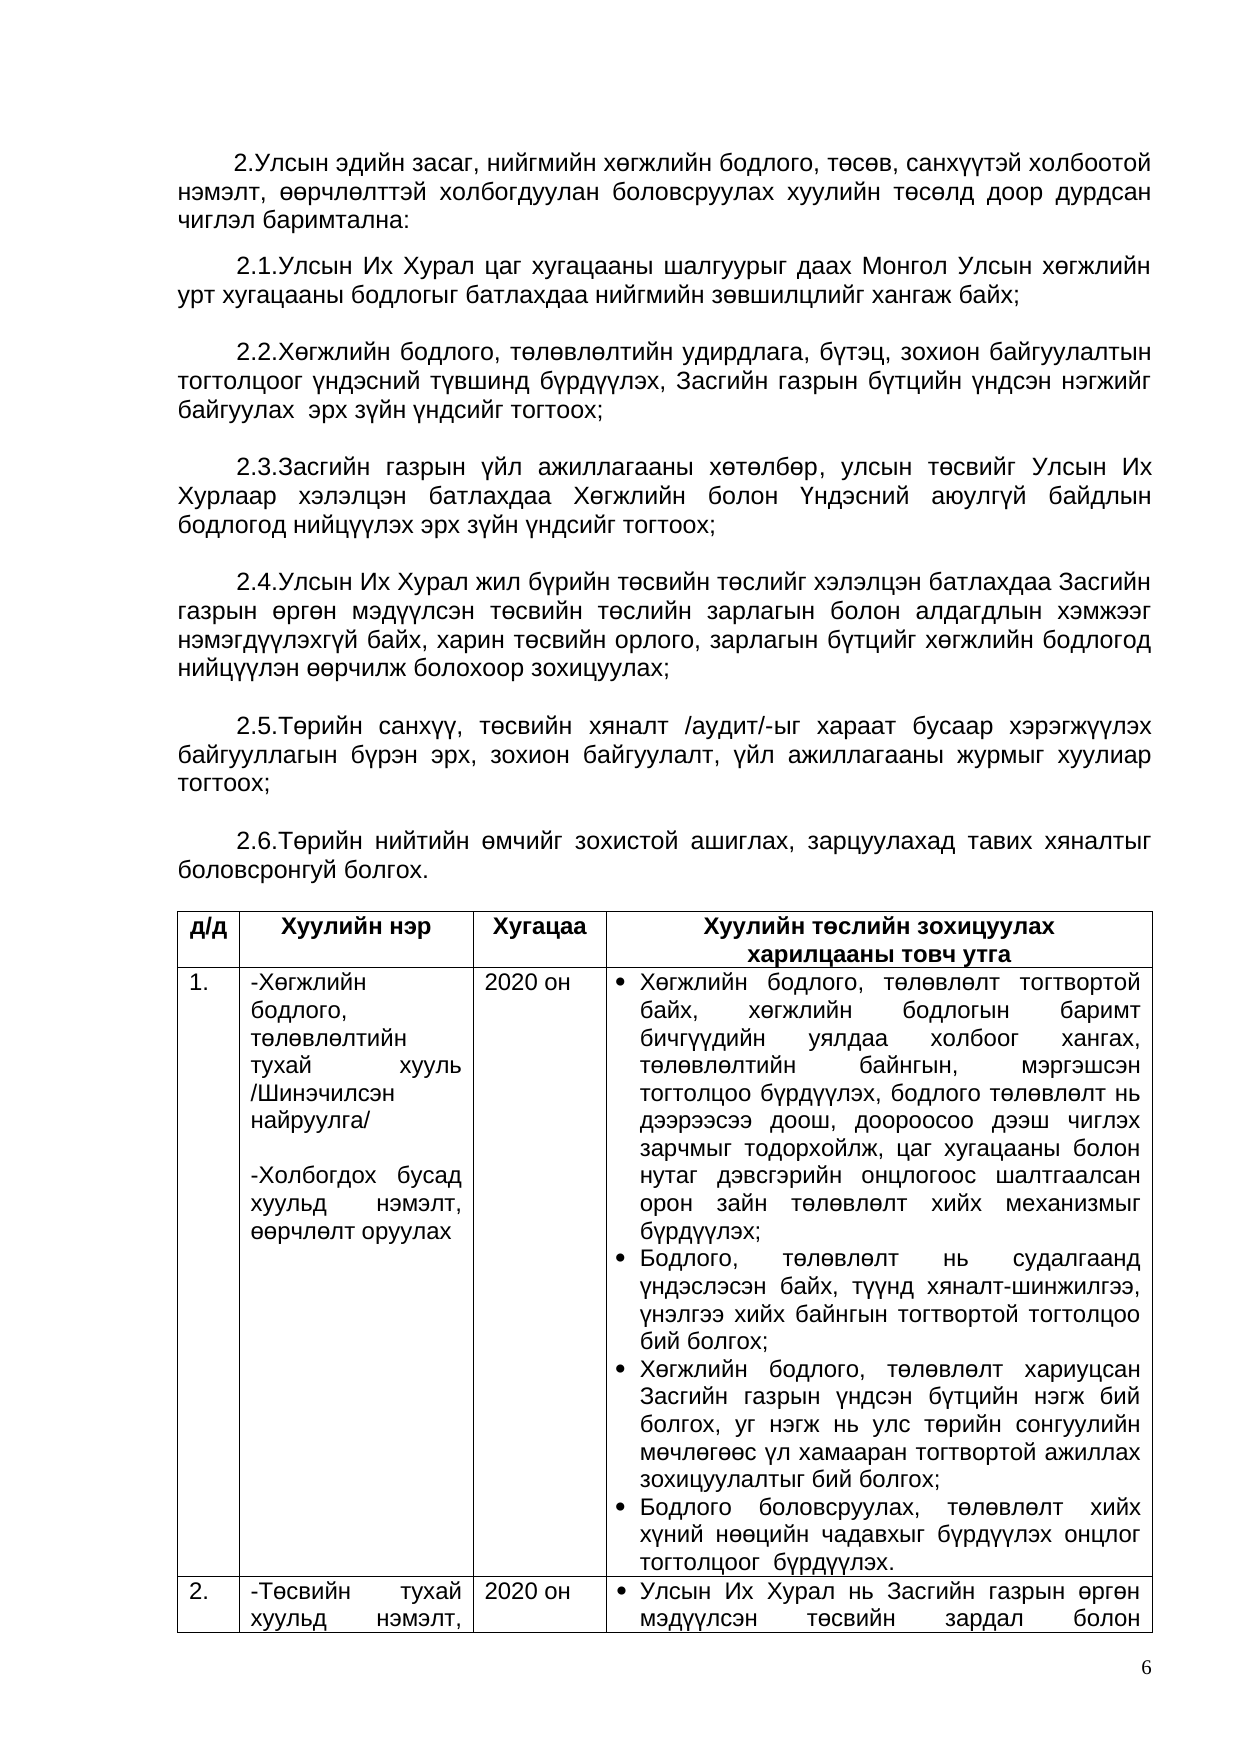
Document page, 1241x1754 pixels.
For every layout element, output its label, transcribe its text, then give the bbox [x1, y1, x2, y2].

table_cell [240, 1577, 473, 1632]
table_header Хуулийн нэр [240, 912, 473, 967]
table_cell 2020 он [474, 1577, 606, 1632]
text 2.6.Төрийн нийтийн өмчийг зохистой ашиглах, зарцуулахад тавих хяналтыг боловсронгуй болгох. [177, 826, 1152, 883]
text 2.4.Улсын Их Хурал жил бүрийн төсвийн төслийг хэлэлцэн батлахдаа Засгийн газрын өргөн мэдүүлсэн төсвийн төслийн зарлагын болон алдагдлын хэмжээг нэмэгдүүлэхгүй байх, харин төсвийн орлого, зарлагын бүтцийг хөгжлийн бодлогод нийцүүлэн өөрчилж болохоор зохицуулах; [177, 567, 1152, 682]
text 2.2.Хөгжлийн бодлого, төлөвлөлтийн удирдлага, бүтэц, зохион байгуулалтын тогтолцоог үндэсний түвшинд бүрдүүлэх, Засгийн газрын бүтцийн үндсэн нэгжийг байгуулах эрх зүйн үндсийг тогтоох; [177, 337, 1152, 423]
text 2.1.Улсын Их Хурал цаг хугацааны шалгуурыг даах Монгол Улсын хөгжлийн урт хугацааны бодлогыг батлахдаа нийгмийн зөвшилцлийг хангаж байх; [177, 251, 1152, 308]
text 2.5.Төрийн санхүү, төсвийн хяналт /аудит/-ыг хараат бусаар хэрэгжүүлэх байгууллагын бүрэн эрх, зохион байгуулалт, үйл ажиллагааны журмыг хуулиар тогтоох; [177, 711, 1152, 797]
table_cell 1. [178, 968, 239, 1576]
table_cell Хөгжлийн бодлого, төлөвлөлт тогтвортой байх, хөгжлийн бодлогын баримт бичгүүдийн уялдаа холбоог хангах, төлөвлөлтийн байнгын, мэргэшсэн тогтолцоо бүрдүүлэх, бодлого төлөвлөлт нь дээрээсээ доош, доороосоо дээш чиглэх зарчмыг тодорхойлж, цаг хугацааны болон нутаг дэвсгэрийн онцлогоос шалтгаалсан орон зайн төлөвлөлт хийх механизмыг бүрдүүлэх; Бодлого, төлөвлөлт нь судалгаанд үндэслэсэн байх, түүнд хяналт-шинжилгээ, үнэлгээ хийх байнгын тогтвортой тогтолцоо бий болгох; Хөгжлийн бодлого, төлөвлөлт хариуцсан Засгийн газрын үндсэн бүтцийн нэгж бий болгох, уг нэгж нь улс төрийн сонгуулийн мөчлөгөөс үл хамааран тогтвортой ажиллах зохицуулалтыг бий болгох; Бодлого боловсруулах, төлөвлөлт хийх хүний нөөцийн чадавхыг бүрдүүлэх онцлог тогтолцоог бүрдүүлэх. [607, 968, 1152, 1576]
table_header д/д [178, 912, 239, 967]
table_cell 2. [178, 1577, 239, 1632]
table_cell -Хөгжлийн бодлого, төлөвлөлтийн тухай хууль /Шинэчилсэн найруулга/ -Холбогдох бусад хуульд нэмэлт, өөрчлөлт оруулах [240, 968, 473, 1576]
list 2.Улсын эдийн засаг, нийгмийн хөгжлийн бодлого, төсөв, санхүүтэй холбоотой нэмэлт, өөрчлөлттэй холбогдуулан боловсруулах хуулийн төсөлд доор дурдсан чиглэл баримтална: [177, 148, 1152, 234]
text 2.3.Засгийн газрын үйл ажиллагааны хөтөлбөр, улсын төсвийг Улсын Их Хурлаар хэлэлцэн батлахдаа Хөгжлийн болон Үндэсний аюулгүй байдлын бодлогод нийцүүлэх эрх зүйн үндсийг тогтоох; [177, 452, 1152, 538]
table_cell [607, 1577, 1152, 1632]
table_header Хуулийн төслийн зохицуулах харилцааны товч утга [607, 912, 1152, 967]
table_cell 2020 он [474, 968, 606, 1576]
table_header Хугацаа [474, 912, 606, 967]
